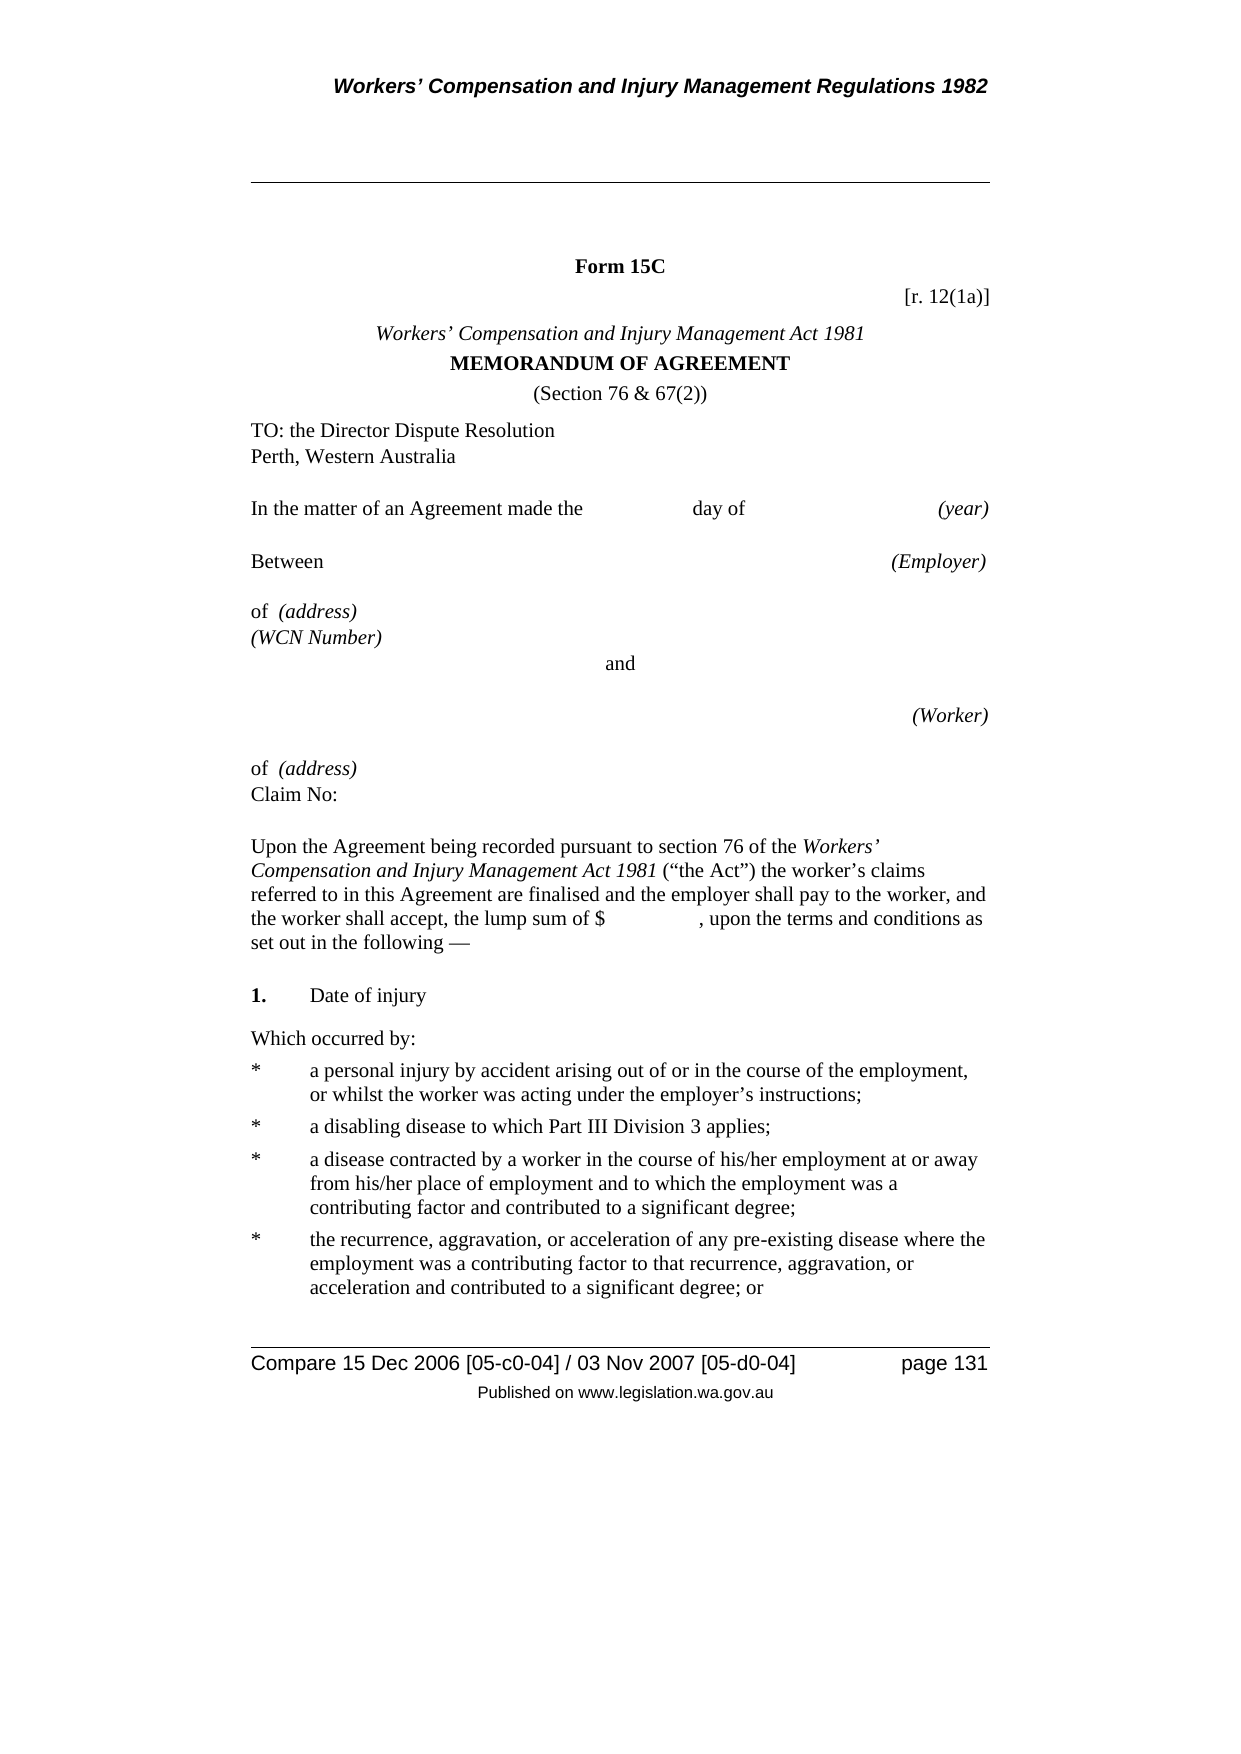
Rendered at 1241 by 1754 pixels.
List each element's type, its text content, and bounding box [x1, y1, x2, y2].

text (Worker) [251, 703, 990, 727]
text of (address) [251, 599, 990, 623]
text and [251, 651, 990, 675]
text * a disabling disease to which Part III Division 3 applies; [251, 1114, 990, 1138]
text TO: the Director Dispute Resolution [251, 418, 990, 442]
text MEMORANDUM OF AGREEMENT [251, 351, 990, 375]
text Between (Employer) [251, 548, 990, 573]
text Claim No: [251, 782, 990, 806]
text Form 15C [251, 254, 990, 278]
text (WCN Number) [251, 625, 990, 649]
text of (address) [251, 756, 990, 780]
text [r. 12(1a)] [251, 284, 990, 308]
text Perth, Western Australia [251, 444, 990, 468]
text Upon the Agreement being recorded pursuant to section 76 of the Workers’ Compensation and Injury Management Act 1981 (“the Act”) the worker’s claims referred to in this Agreement are finalised and the employer shall pay to the worker, and the worker shall accept, the lump sum of $ , upon the terms and conditions as set out in the following — [251, 834, 990, 954]
text * the recurrence, aggravation, or acceleration of any pre-existing disease where the employment was a contributing factor to that recurrence, aggravation, or acceleration and contributed to a significant degree; or [251, 1227, 990, 1299]
text Which occurred by: [251, 1025, 990, 1049]
text * a disease contracted by a worker in the course of his/her employment at or away from his/her place of employment and to which the employment was a contributing factor and contributed to a significant degree; [251, 1147, 990, 1219]
text (Section 76 & 67(2)) [251, 381, 990, 405]
text In the matter of an Agreement made the day of (year) [251, 496, 990, 520]
text Workers’ Compensation and Injury Management Act 1981 [251, 321, 990, 345]
text * a personal injury by accident arising out of or in the course of the employment, or whilst the worker was acting under the employer’s instructions; [251, 1058, 990, 1106]
text 1. Date of injury [251, 983, 990, 1007]
